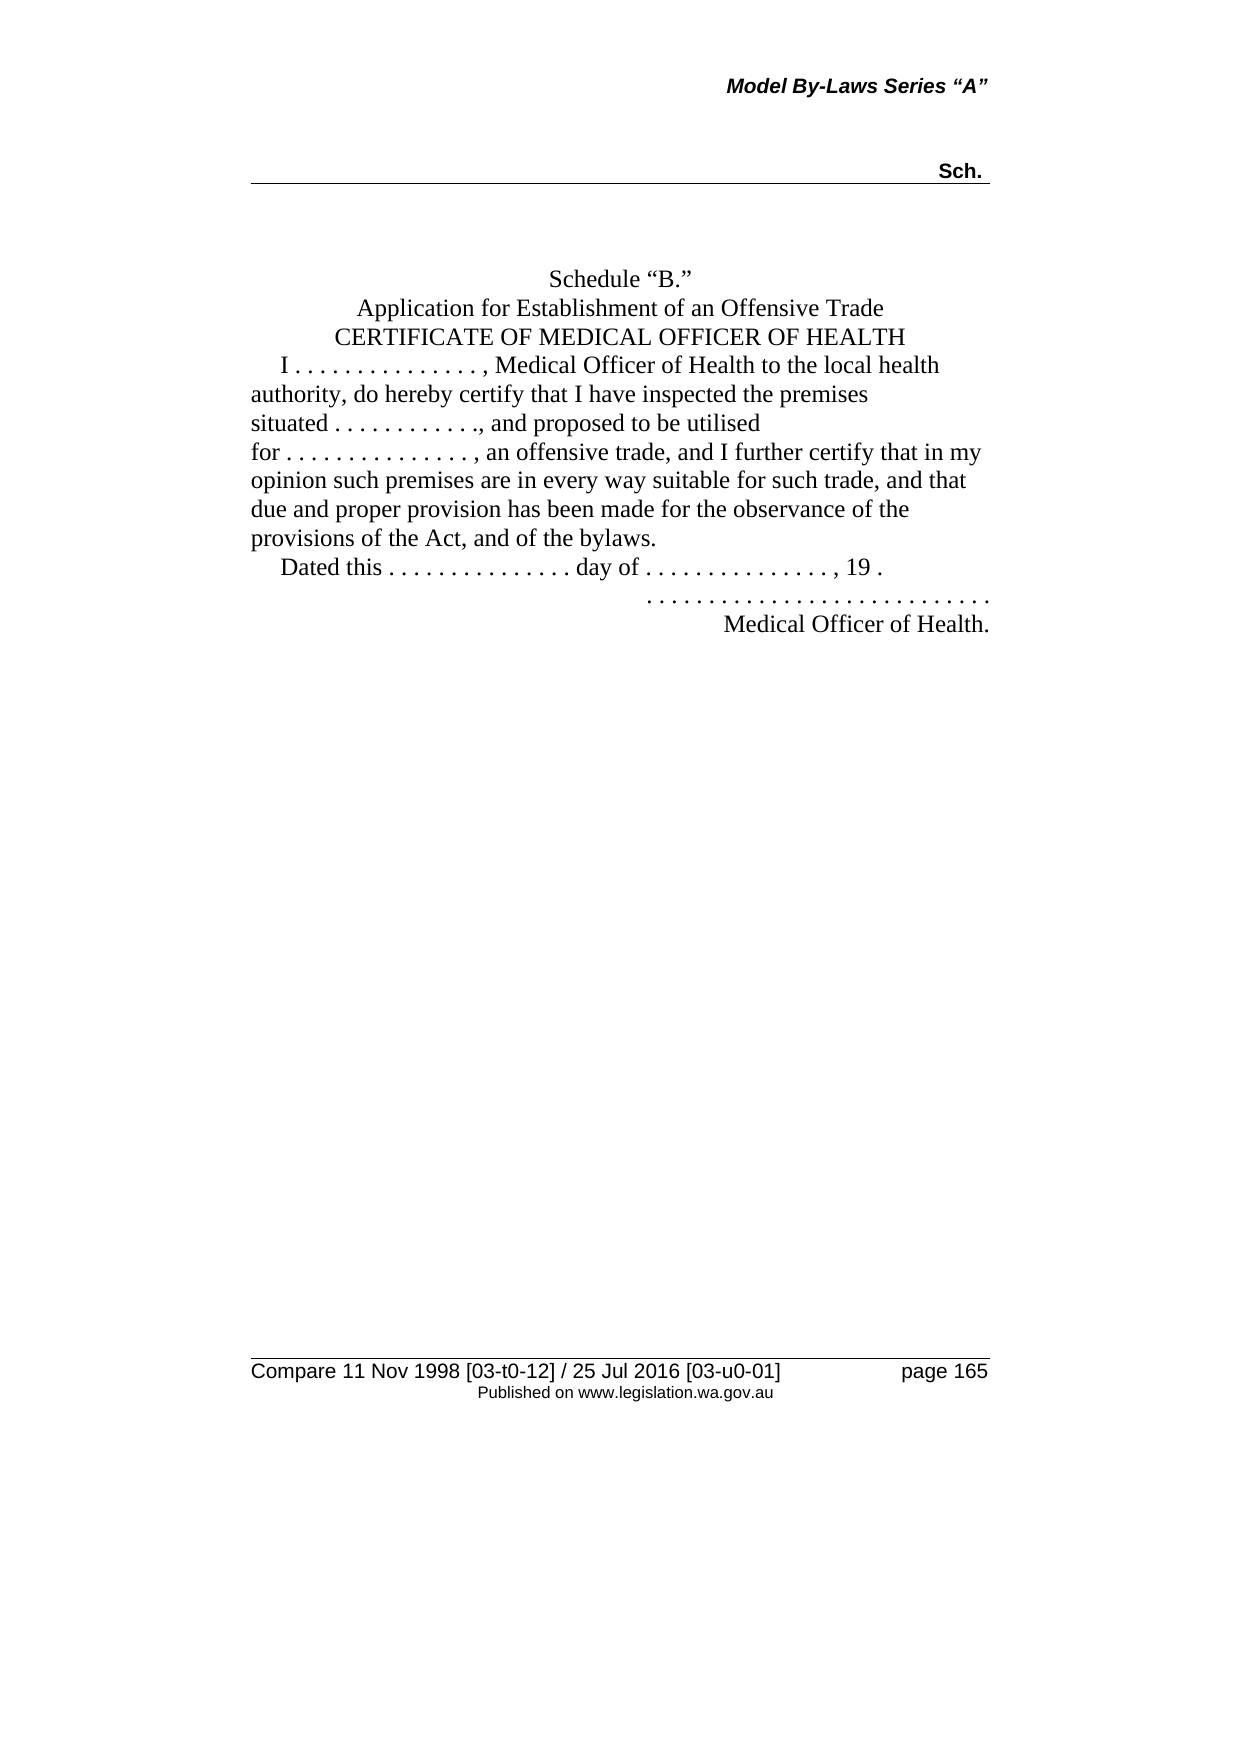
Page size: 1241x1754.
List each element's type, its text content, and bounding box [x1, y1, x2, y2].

subtitle Schedule “B.” [251, 264, 990, 293]
subtitle Application for Establishment of an Offensive Trade [251, 293, 990, 322]
text I . . . . . . . . . . . . . . . , Medical Officer of Health to the local health authority, do hereby certify that I have inspected the premises situated . . . . . . . . . . . ., and proposed to be utilised for . . . . . . . . . . . . . . . , an offensive trade, and I further certify that in my opinion such premises are in every way suitable for such trade, and that due and proper provision has been made for the observance of the provisions of the Act, and of the bylaws. [251, 350, 990, 552]
subtitle CERTIFICATE OF MEDICAL OFFICER OF HEALTH [251, 322, 990, 350]
text Medical Officer of Health. [251, 609, 990, 638]
text . . . . . . . . . . . . . . . . . . . . . . . . . . . . [251, 580, 990, 609]
text Dated this . . . . . . . . . . . . . . . day of . . . . . . . . . . . . . . . , 19 . [251, 552, 990, 580]
